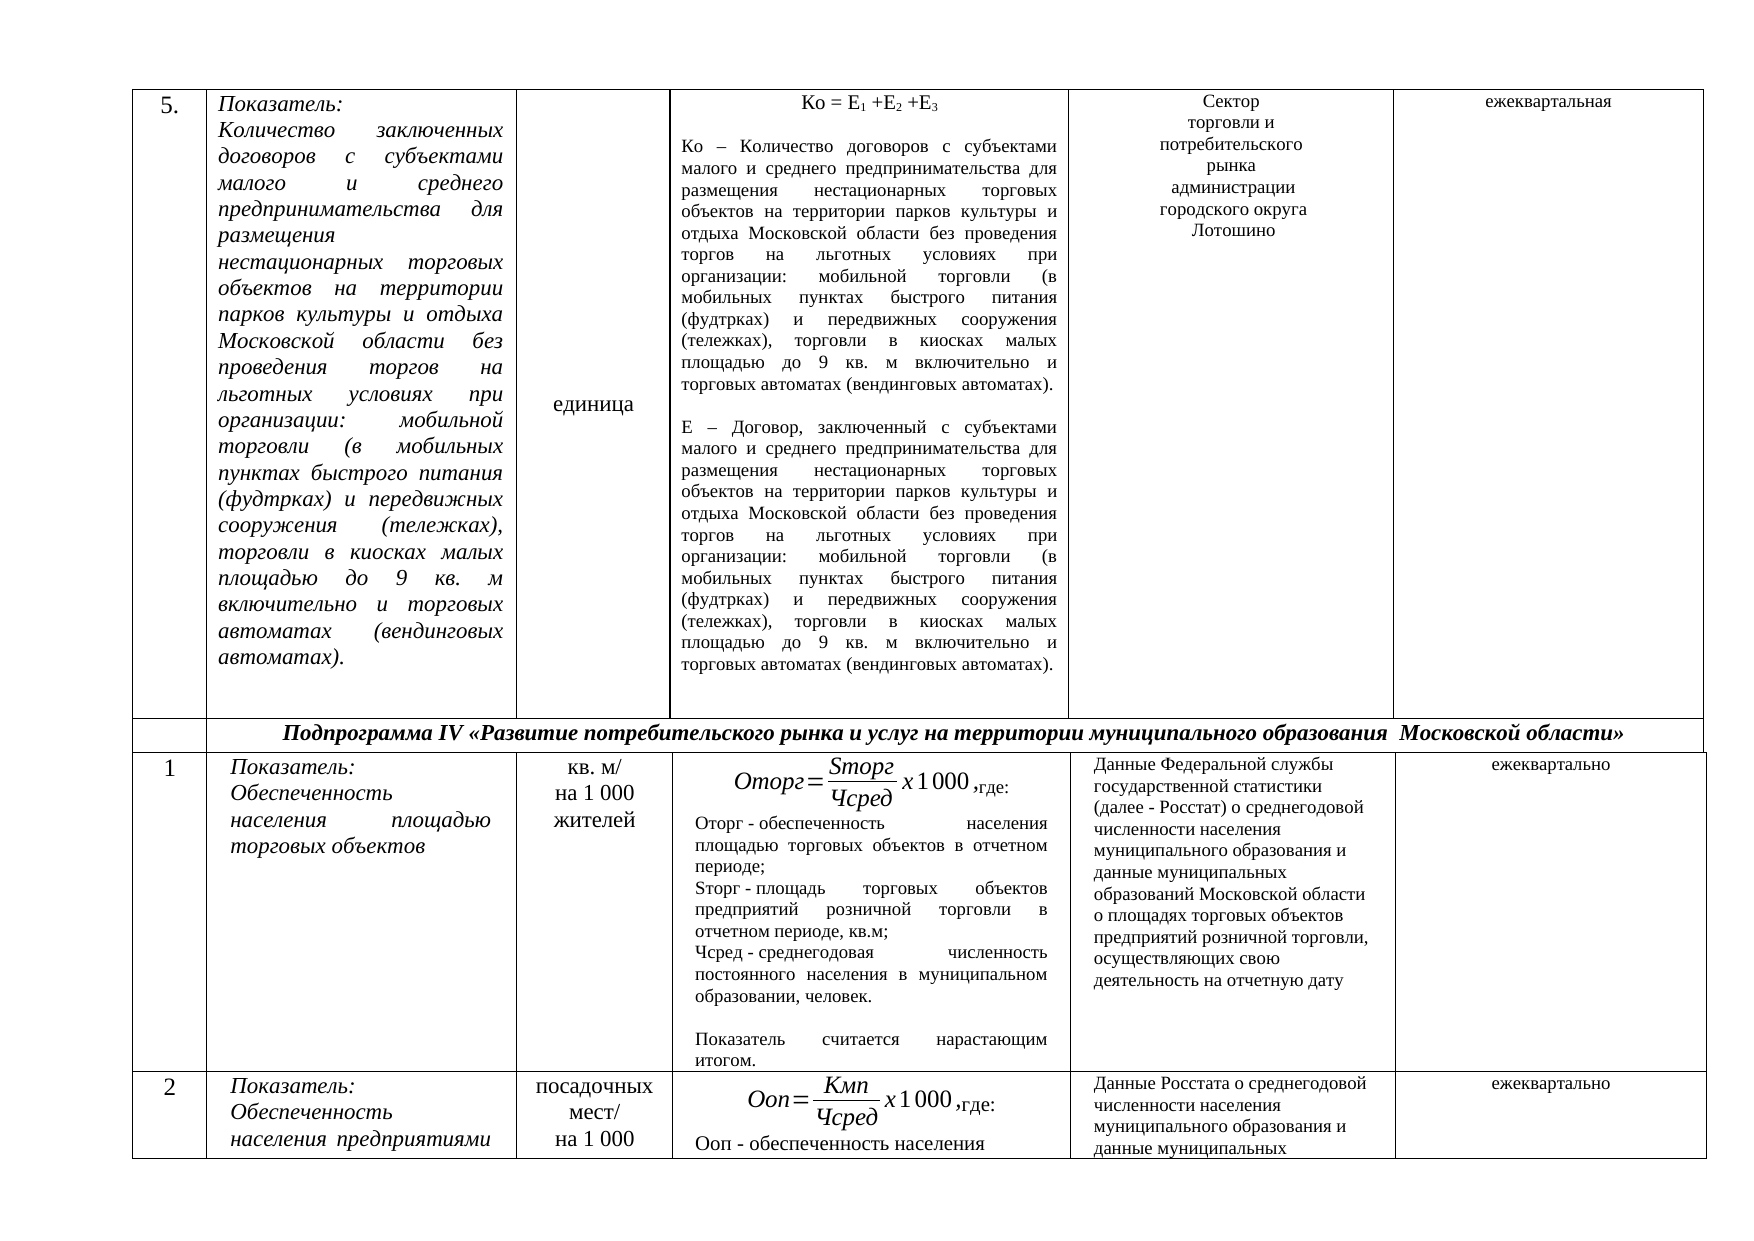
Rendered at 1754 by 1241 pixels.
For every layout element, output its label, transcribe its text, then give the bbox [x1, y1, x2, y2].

table_cell Показатель: Количество заключенных договоров с субъектами малого и среднего предпринимательства для размещения нестационарных торговых объектов на территории парков культуры и отдыха Московской области без проведения торгов на льготных условиях при организации: мобильной торговли (в мобильных пунктах быстрого питания (фудтрках) и передвижных сооружения (тележках), торговли в киосках малых площадью до 9 кв. м включительно и торговых автоматах (вендинговых автоматах). [207, 90, 516, 717]
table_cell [1071, 1072, 1395, 1158]
table_cell Сектор торговли и потребительского рынка администрации городского округа Лотошино [1069, 90, 1393, 717]
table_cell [517, 1072, 672, 1158]
table_cell единица [517, 90, 669, 717]
table_cell Подпрограмма IV «Развитие потребительского рынка и услуг на территории муниципального образования Московской области» [207, 719, 1703, 752]
table_cell ежеквартально [1396, 753, 1706, 1071]
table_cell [673, 1072, 1070, 1158]
table_cell кв. м/ на 1 000 жителей [517, 753, 672, 1071]
table_cell Ко = Е1 +Е2 +Е3 Ко – Количество договоров с субъектами малого и среднего предпринимательства для размещения нестационарных торговых объектов на территории парков культуры и отдыха Московской области без проведения торгов на льготных условиях при организации: мобильной торговли (в мобильных пунктах быстрого питания (фудтрках) и передвижных сооружения (тележках), торговли в киосках малых площадью до 9 кв. м включительно и торговых автоматах (вендинговых автоматах). Е – Договор, заключенный с субъектами малого и среднего предпринимательства для размещения нестационарных торговых объектов на территории парков культуры и отдыха Московской области без проведения торгов на льготных условиях при организации: мобильной торговли (в мобильных пунктах быстрого питания (фудтрках) и передвижных сооружения (тележках), торговли в киосках малых площадью до 9 кв. м включительно и торговых автоматах (вендинговых автоматах). [671, 90, 1068, 717]
table_cell 5. [133, 90, 206, 717]
table_cell [133, 719, 206, 752]
table_cell Данные Федеральной службы государственной статистики (далее - Росстат) о среднегодовой численности населения муниципального образования и данные муниципальных образований Московской области о площадях торговых объектов предприятий розничной торговли, осуществляющих свою деятельность на отчетную дату [1071, 753, 1395, 1071]
table_cell ежеквартально [1396, 1072, 1706, 1158]
table_cell 1 [133, 753, 206, 1071]
table_cell где: Оторг - обеспеченность населения площадью торговых объектов в отчетном периоде; Sторг - площадь торговых объектов предприятий розничной торговли в отчетном периоде, кв.м; Чсред - среднегодовая численность постоянного населения в муниципальном образовании, человек. Показатель считается нарастающим итогом. [673, 753, 1070, 1071]
table_cell ежеквартальная [1394, 90, 1703, 717]
table_cell 2 [133, 1072, 206, 1158]
table_cell Показатель: Обеспеченность населения площадью торговых объектов [207, 753, 516, 1071]
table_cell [207, 1072, 516, 1158]
